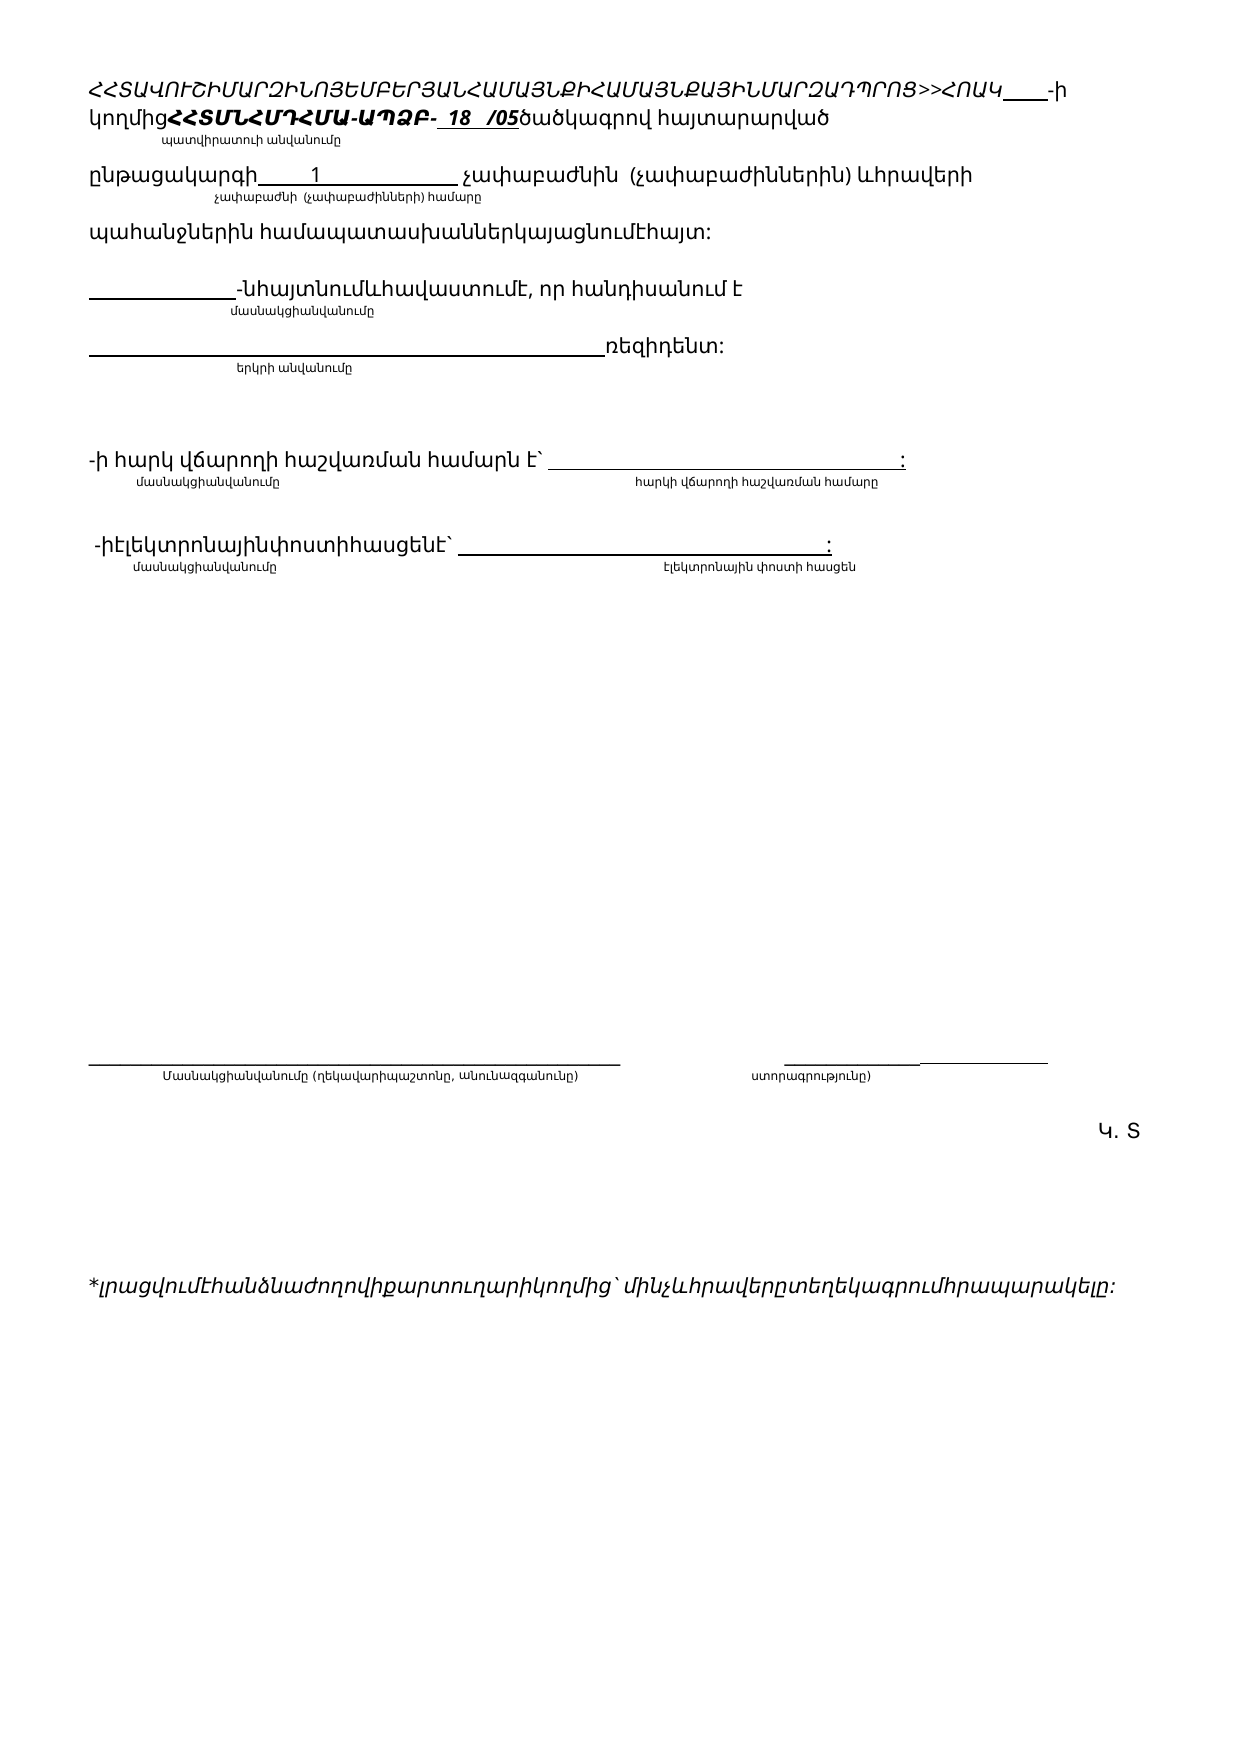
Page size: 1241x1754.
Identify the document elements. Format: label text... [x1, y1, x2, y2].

text պահանջներին համապատասխաններկայացնումէհայտ: [89, 217, 1171, 246]
text ռեզիդենտ: [89, 331, 1171, 359]
text -ի հարկ վճարողի հաշվառման համարն է` : [89, 445, 1171, 473]
text չափաբաժնի (չափաբաժինների) համարը [89, 189, 1171, 217]
text ՀՀՏԱՎՈՒՇԻՄԱՐԶԻՆՈՅԵՄԲԵՐՅԱՆՀԱՄԱՅՆՔԻՀԱՄԱՅՆՔԱՅԻՆՄԱՐԶԱԴՊՐՈՑ>>ՀՈԱԿ -ի կողմիցՀՀՏՄՆՀՄԴՀՄԱ-ԱՊՁԲ- 18 /05ծածկագրով հայտարարված [89, 75, 1171, 132]
text -իէլեկտրոնայինփոստիհասցենէ` : [89, 530, 1171, 558]
text *լրացվումէհանձնաժողովիքարտուղարիկողմից` մինչևհրավերըտեղեկագրումհրապարակելը: [89, 1271, 1171, 1299]
text -նհայտնումևհավաստումէ, որ հանդիսանում է [89, 274, 1171, 302]
text Կ. Տ [89, 1119, 1171, 1143]
text մասնակցիանվանումը հարկի վճարողի հաշվառման համարը [89, 473, 1171, 502]
text պատվիրատուի անվանումը [89, 132, 1171, 160]
text ընթացակարգի 1 չափաբաժնին (չափաբաժիններին) ևհրավերի [89, 160, 1171, 189]
text ___________________________________________________ _____________ Մասնակցիանվանումը (ղեկավարիպաշտոնը, անունազգանունը) ստորագրությունը) [89, 1042, 1171, 1094]
text մասնակցիանվանումը [89, 302, 1171, 331]
text երկրի անվանումը [89, 359, 1171, 388]
text մասնակցիանվանումը էլեկտրոնային փոստի հասցեն [89, 558, 1171, 587]
